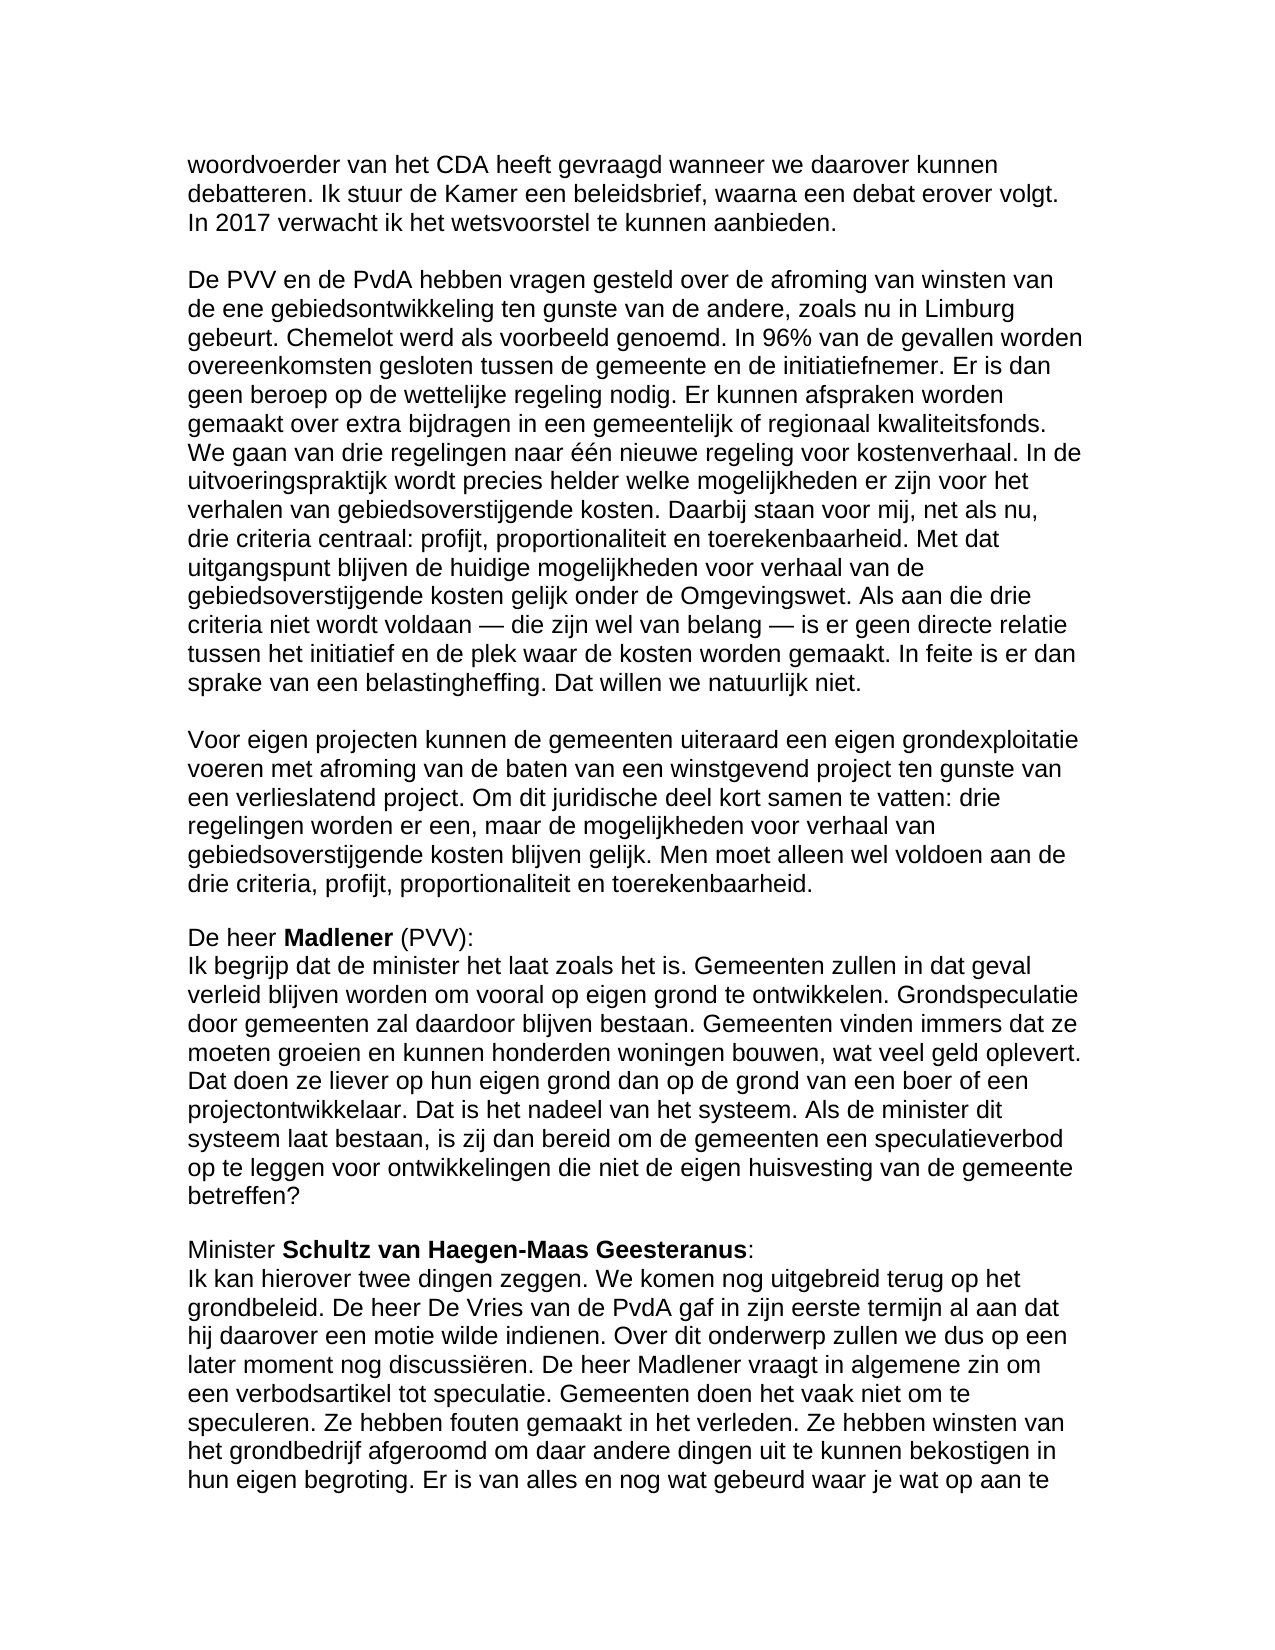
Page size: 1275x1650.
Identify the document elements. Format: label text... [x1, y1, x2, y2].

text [187, 1235, 1087, 1494]
text De heer Madlener (PVV): Ik begrijp dat de minister het laat zoals het is. Gemeenten zullen in dat geval verleid blijven worden om vooral op eigen grond te ontwikkelen. Grondspeculatie door gemeenten zal daardoor blijven bestaan. Gemeenten vinden immers dat ze moeten groeien en kunnen honderden woningen bouwen, wat veel geld oplevert. Dat doen ze liever op hun eigen grond dan op de grond van een boer of een projectontwikkelaar. Dat is het nadeel van het systeem. Als de minister dit systeem laat bestaan, is zij dan bereid om de gemeenten een speculatieverbod op te leggen voor ontwikkelingen die niet de eigen huisvesting van de gemeente betreffen? [187, 922, 1087, 1210]
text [187, 150, 1087, 897]
